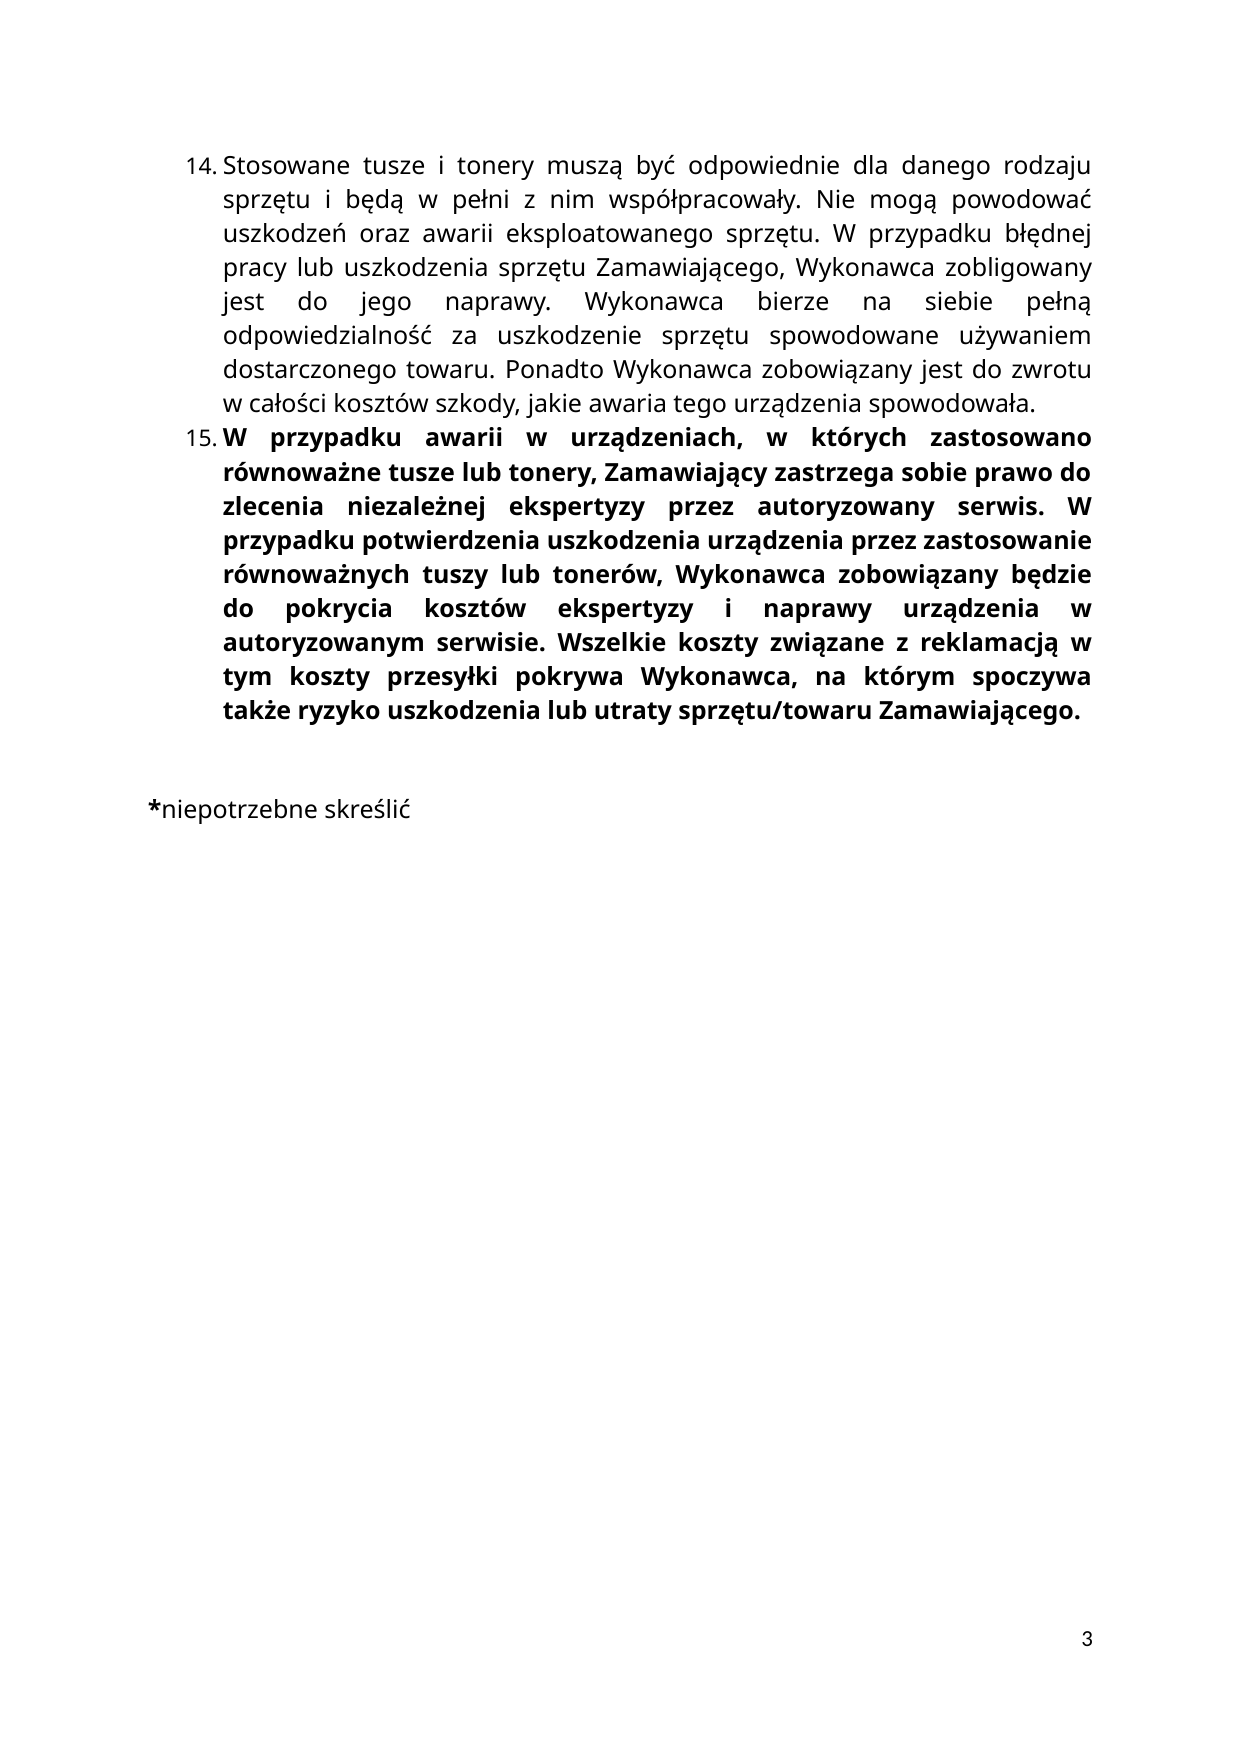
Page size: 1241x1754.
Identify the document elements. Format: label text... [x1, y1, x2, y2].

list W przypadku awarii w urządzeniach, w których zastosowano równoważne tusze lub tonery, Zamawiający zastrzega sobie prawo do zlecenia niezależnej ekspertyzy przez autoryzowany serwis. W przypadku potwierdzenia uszkodzenia urządzenia przez zastosowanie równoważnych tuszy lub tonerów, Wykonawca zobowiązany będzie do pokrycia kosztów ekspertyzy i naprawy urządzenia w autoryzowanym serwisie. Wszelkie koszty związane z reklamacją w tym koszty przesyłki pokrywa Wykonawca, na którym spoczywa także ryzyko uszkodzenia lub utraty sprzętu/towaru Zamawiającego. [185, 420, 1093, 727]
list Stosowane tusze i tonery muszą być odpowiednie dla danego rodzaju sprzętu i będą w pełni z nim współpracowały. Nie mogą powodować uszkodzeń oraz awarii eksploatowanego sprzętu. W przypadku błędnej pracy lub uszkodzenia sprzętu Zamawiającego, Wykonawca zobligowany jest do jego naprawy. Wykonawca bierze na siebie pełną odpowiedzialność za uszkodzenie sprzętu spowodowane używaniem dostarczonego towaru. Ponadto Wykonawca zobowiązany jest do zwrotu w całości kosztów szkody, jakie awaria tego urządzenia spowodowała. [185, 148, 1093, 420]
text *niepotrzebne skreślić [148, 792, 1093, 826]
